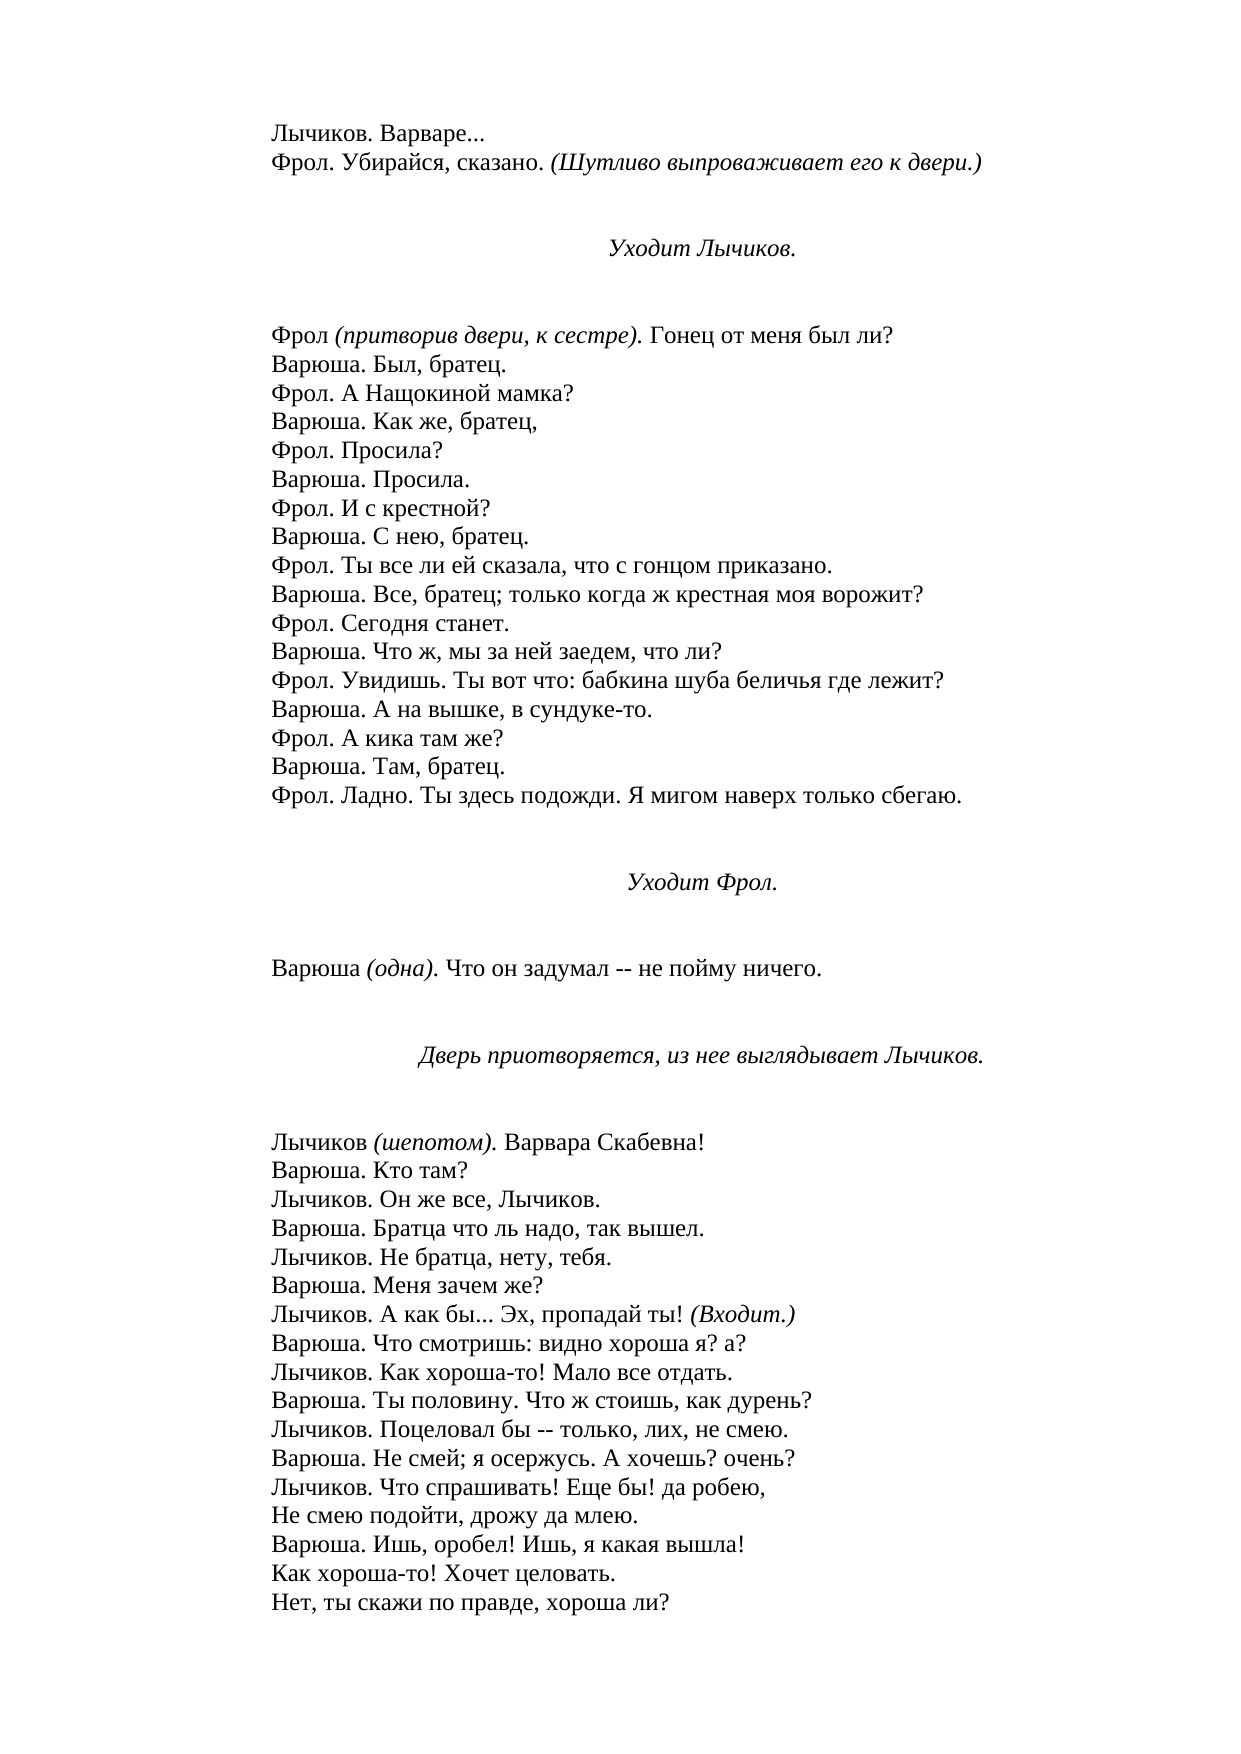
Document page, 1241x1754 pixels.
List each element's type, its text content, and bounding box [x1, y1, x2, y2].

text Варюша. Как же, братец, [252, 406, 1152, 435]
text Вapюша. Что ж, мы за ней заедем, что ли? [252, 636, 1152, 665]
text Фрол. Просила? [252, 435, 1152, 464]
text Варюша. Все, братец; только когда ж крестная моя ворожит? [252, 579, 1152, 608]
text Варюша. Братца что ль надо, так вышел. [252, 1213, 1152, 1242]
text Фрол. Сегодня станет. [252, 608, 1152, 636]
text Варюша. С нею, братец. [252, 521, 1152, 550]
text Фрол. А Нащокиной мамка? [252, 378, 1152, 406]
text Варюша. Просила. [252, 464, 1152, 493]
text Как хороша-то! Хочет целовать. [252, 1558, 1152, 1587]
text Варюша. Ишь, оробел! Ишь, я какая вышла! [252, 1529, 1152, 1558]
text Фрол. А кика там же? [252, 723, 1152, 751]
text Дверь приотворяется, из нее выглядывает Лычиков. [252, 1040, 1152, 1069]
text Лычиков. Как хороша-то! Мало все отдать. [252, 1357, 1152, 1386]
text Варюша (одна). Что он задумал -- не пойму ничего. [252, 953, 1152, 982]
text Лычиков. Что спрашивать! Еще бы! да робею, [252, 1472, 1152, 1501]
text Фрол. Убирайся, сказано. (Шутливо выпроваживает его к двери.) [252, 147, 1152, 176]
text Лычиков. Не братца, нету, тебя. [252, 1242, 1152, 1271]
text Уходит Лычиков. [252, 233, 1152, 262]
text Лычиков (шепотом). Варвара Скабевна! [252, 1127, 1152, 1156]
text Варюша. А на вышке, в сундуке-то. [252, 694, 1152, 723]
text Фрол. Увидишь. Ты вот что: бабкина шуба беличья где лежит? [252, 665, 1152, 694]
text Лычиков. Он же все, Лычиков. [252, 1184, 1152, 1213]
text Варюша. Не смей; я осержусь. А хочешь? очень? [252, 1443, 1152, 1472]
text Варюша. Кто там? [252, 1156, 1152, 1184]
text Лычиков. Поцеловал бы -- только, лих, не смею. [252, 1414, 1152, 1443]
text Варюша. Ты половину. Что ж стоишь, как дурень? [252, 1386, 1152, 1414]
text Лычиков. Варваре... [252, 118, 1152, 147]
text Нет, ты скажи по правде, хороша ли? [252, 1587, 1152, 1616]
text Не смею подойти, дрожу да млею. [252, 1501, 1152, 1529]
text Уходит Фрол. [252, 867, 1152, 896]
text Лычиков. А как бы... Эх, пропадай ты! (Входит.) [252, 1299, 1152, 1328]
text Фрол. Ладно. Ты здесь подожди. Я мигом наверх только сбегаю. [252, 780, 1152, 809]
text Варюша. Что смотришь: видно хороша я? а? [252, 1328, 1152, 1357]
text Фрол (притворив двери, к сестре). Гонец от меня был ли? [252, 320, 1152, 349]
text Фрол. И с крестной? [252, 493, 1152, 521]
text Варюша. Меня зачем же? [252, 1271, 1152, 1299]
text Варюша. Был, братец. [252, 349, 1152, 378]
text Варюша. Там, братец. [252, 751, 1152, 780]
text Фрол. Ты все ли ей сказала, что с гонцом приказано. [252, 550, 1152, 579]
